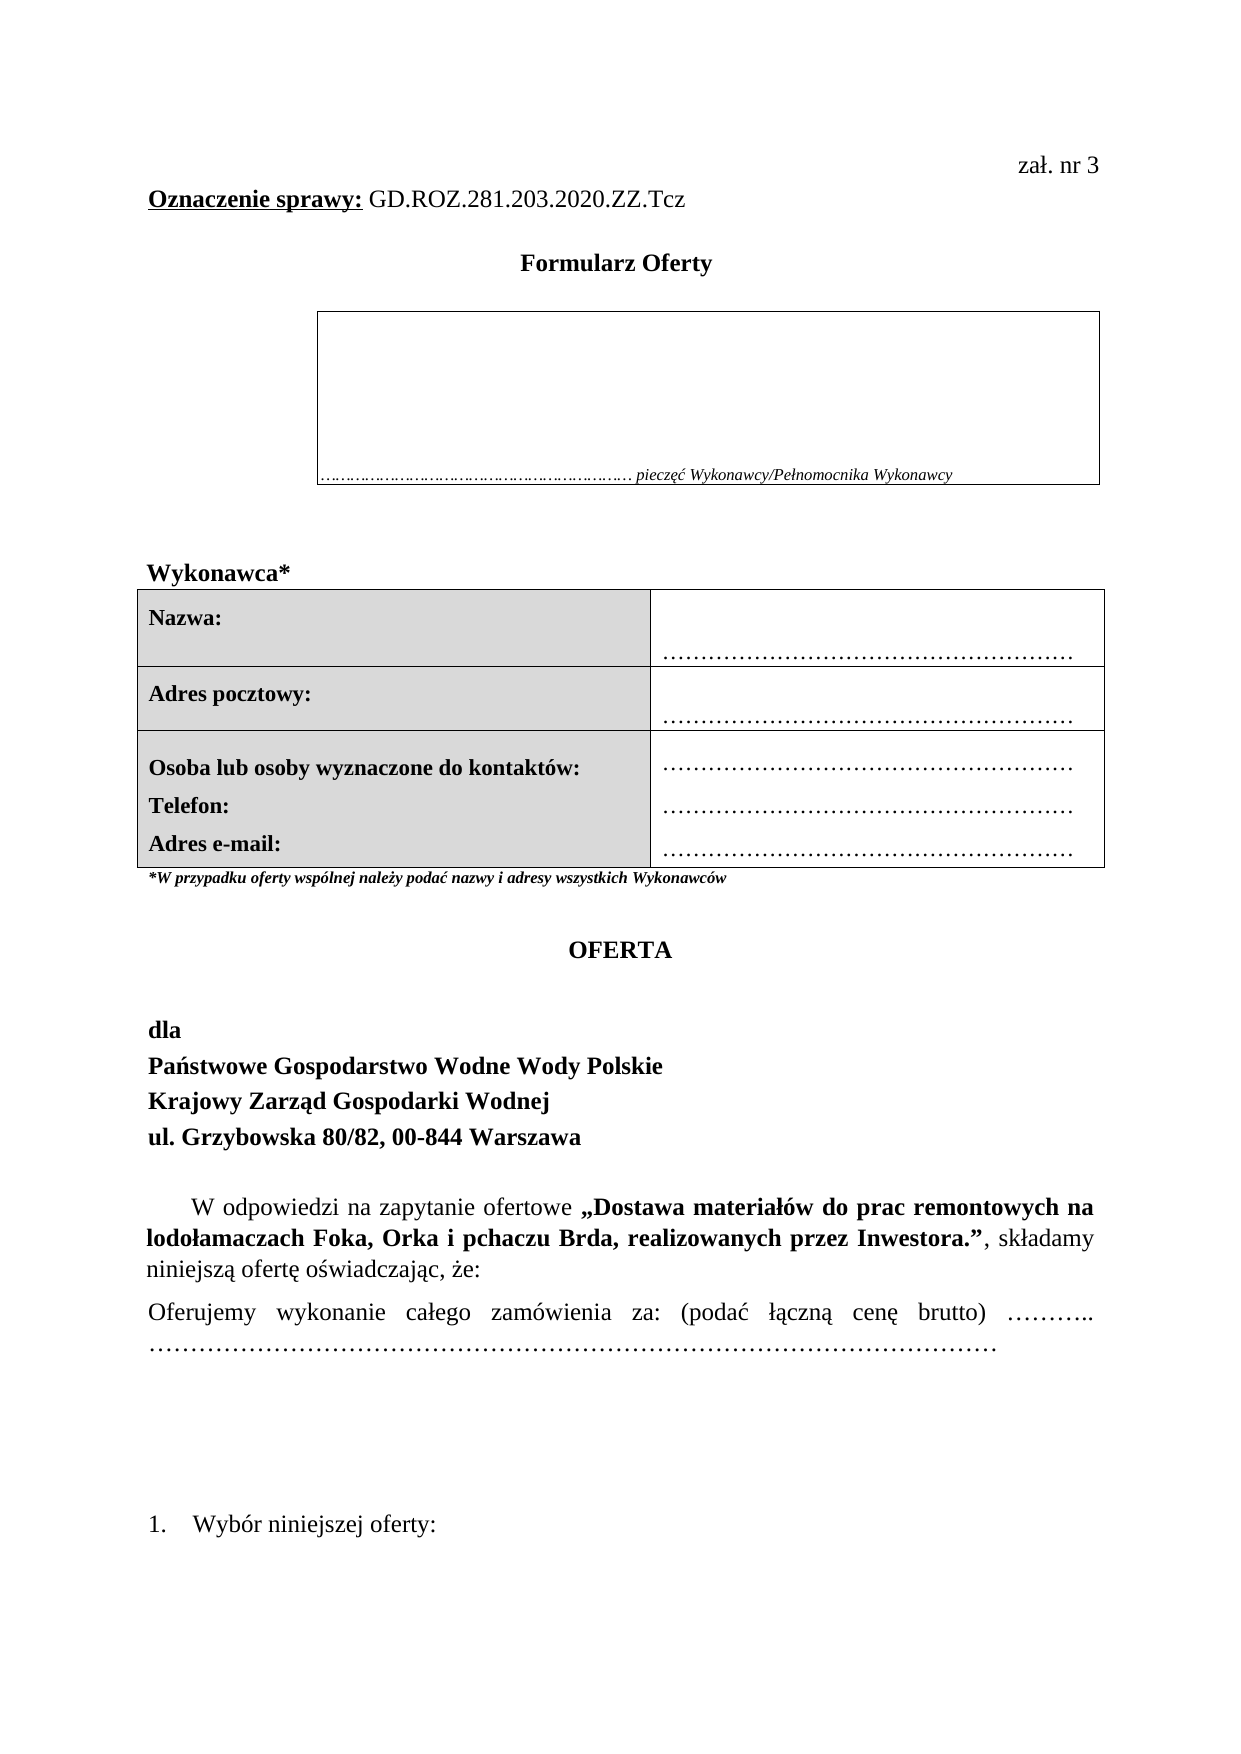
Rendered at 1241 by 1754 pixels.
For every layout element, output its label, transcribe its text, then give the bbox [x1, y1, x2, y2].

text ……………………………………………………… pieczęć Wykonawcy/Pełnomocnika Wykonawcy [318, 463, 1099, 484]
text Oferujemy wykonanie całego zamówienia za: (podać łączną cenę brutto) ………..………………………………………………………………………………………… [148, 1297, 1094, 1357]
subtitle OFERTA [148, 936, 1092, 964]
text Państwowe Gospodarstwo Wodne Wody Polskie Krajowy Zarząd Gospodarki Wodnej [148, 1051, 737, 1115]
text ul. Grzybowska 80/82, 00-844 Warszawa [148, 1122, 737, 1151]
text *W przypadku oferty wspólnej należy podać nazwy i adresy wszystkich Wykonawców [148, 868, 1099, 887]
text dla [148, 1015, 737, 1044]
text Oznaczenie sprawy: GD.ROZ.281.203.2020.ZZ.Tcz [148, 184, 1099, 212]
table_cell ……………………………………………… [651, 667, 1104, 730]
table_header Nazwa: [138, 590, 650, 666]
list Wybór niniejszej oferty: [148, 1509, 1094, 1538]
text Wykonawca* [146, 558, 1094, 587]
table_header ……………………………………………… [651, 590, 1104, 666]
subtitle Formularz Oferty [148, 248, 1085, 277]
text W odpowiedzi na zapytanie ofertowe „Dostawa materiałów do prac remontowych na lodołamaczach Foka, Orka i pchaczu Brda, realizowanych przez Inwestora.”, składamy niniejszą ofertę oświadczając, że: [146, 1192, 1094, 1283]
text zał. nr 3 [148, 150, 1099, 179]
table_cell Osoba lub osoby wyznaczone do kontaktów: Telefon: Adres e-mail: [138, 731, 650, 867]
table_cell Adres pocztowy: [138, 667, 650, 730]
table_cell ……………………………………………… ……………………………………………… ……………………………………………… [651, 731, 1104, 867]
